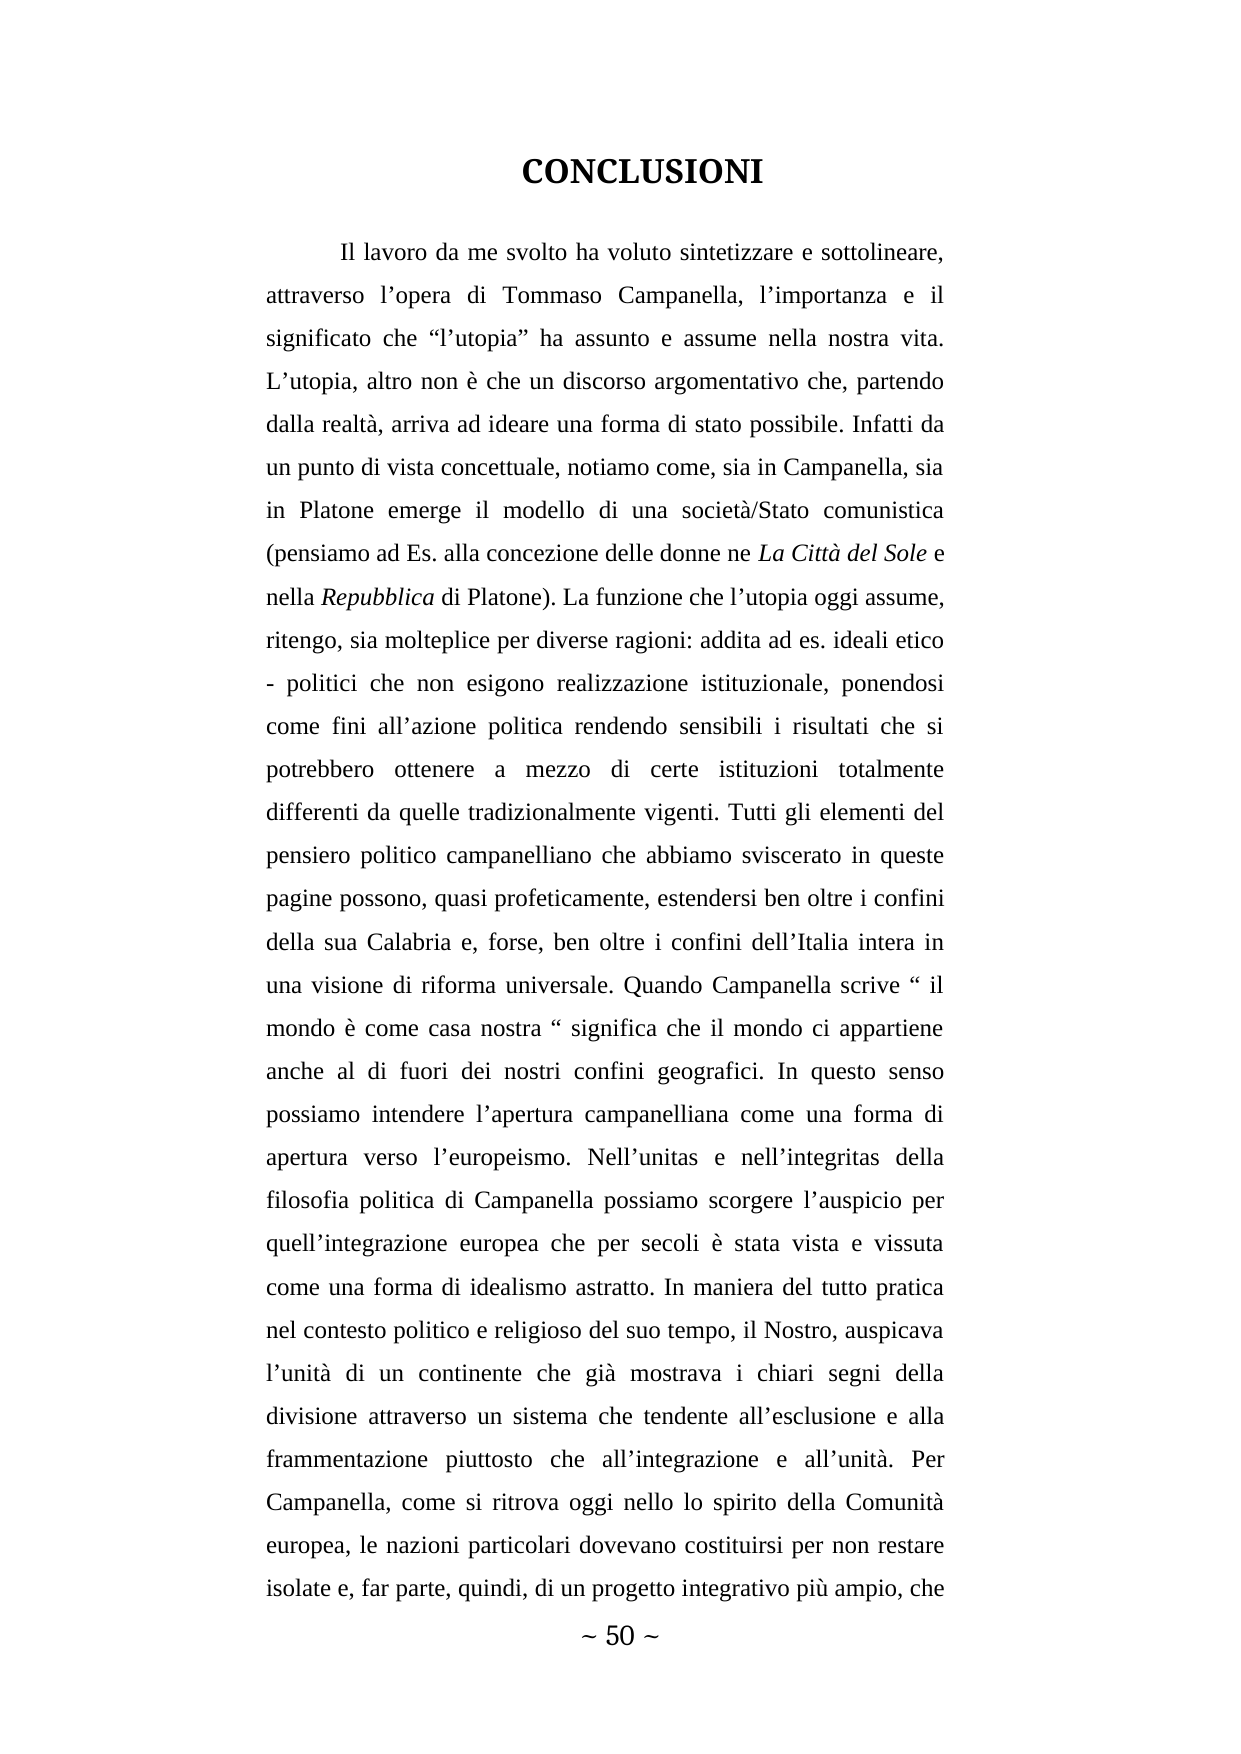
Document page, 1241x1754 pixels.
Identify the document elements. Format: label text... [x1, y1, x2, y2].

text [266, 237, 945, 1602]
text CONCLUSIONI [266, 148, 945, 193]
